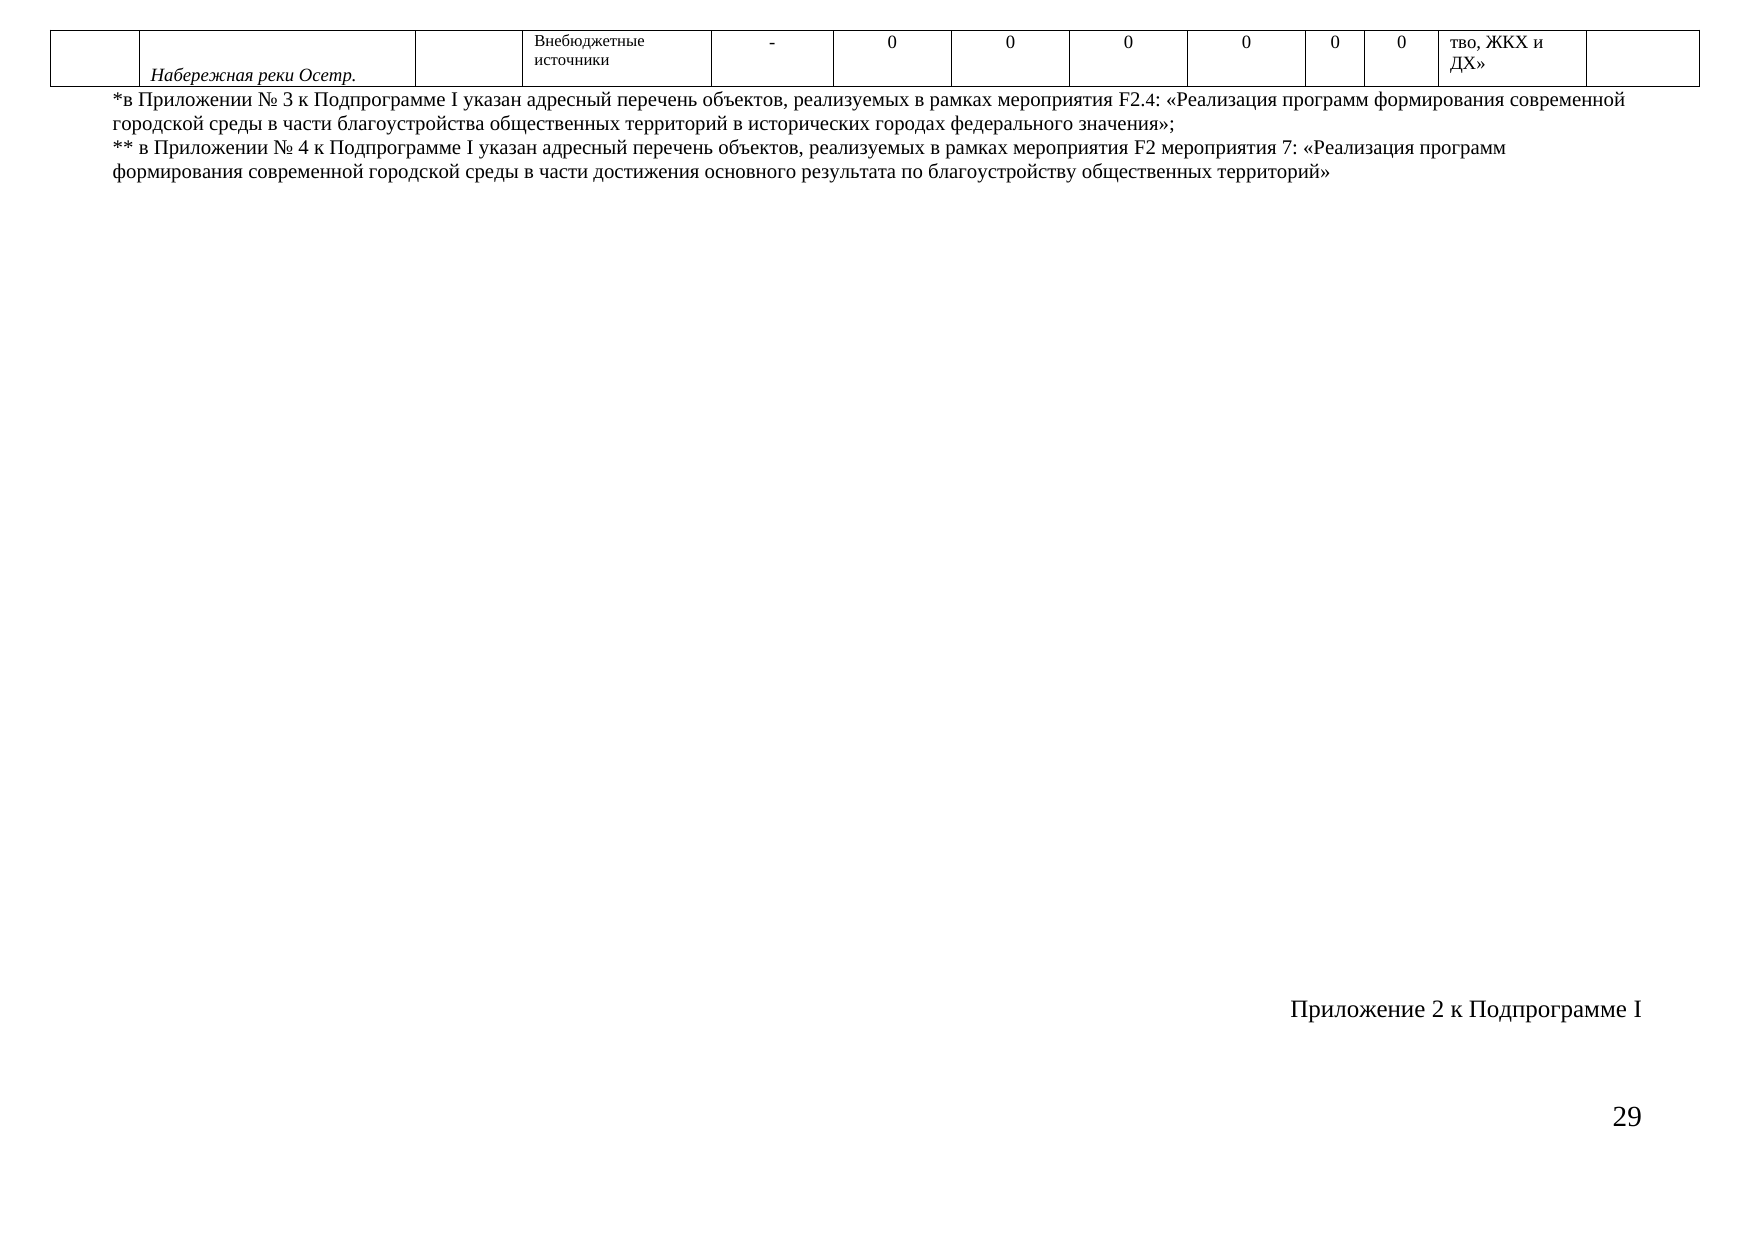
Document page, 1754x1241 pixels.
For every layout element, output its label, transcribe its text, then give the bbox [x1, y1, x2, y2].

table_cell 0 [1365, 31, 1438, 86]
table_cell 0 [952, 31, 1069, 86]
text ** в Приложении № 4 к Подпрограмме I указан адресный перечень объектов, реализуемых в рамках мероприятия F2 мероприятия 7: «Реализация программ формирования современной городской среды в части достижения основного результата по благоустройству общественных территорий» [112, 135, 1641, 183]
table_cell 0 [1188, 31, 1305, 86]
table_cell - [712, 31, 833, 86]
table_cell 0 [1070, 31, 1187, 86]
text Приложение 2 к Подпрограмме I [112, 994, 1641, 1023]
table_cell Внебюджетные источники [523, 31, 711, 86]
table_cell 0 [834, 31, 951, 86]
table_cell 0 [1306, 31, 1364, 86]
text *в Приложении № 3 к Подпрограмме I указан адресный перечень объектов, реализуемых в рамках мероприятия F2.4: «Реализация программ формирования современной городской среды в части благоустройства общественных территорий в исторических городах федерального значения»; [112, 87, 1641, 135]
